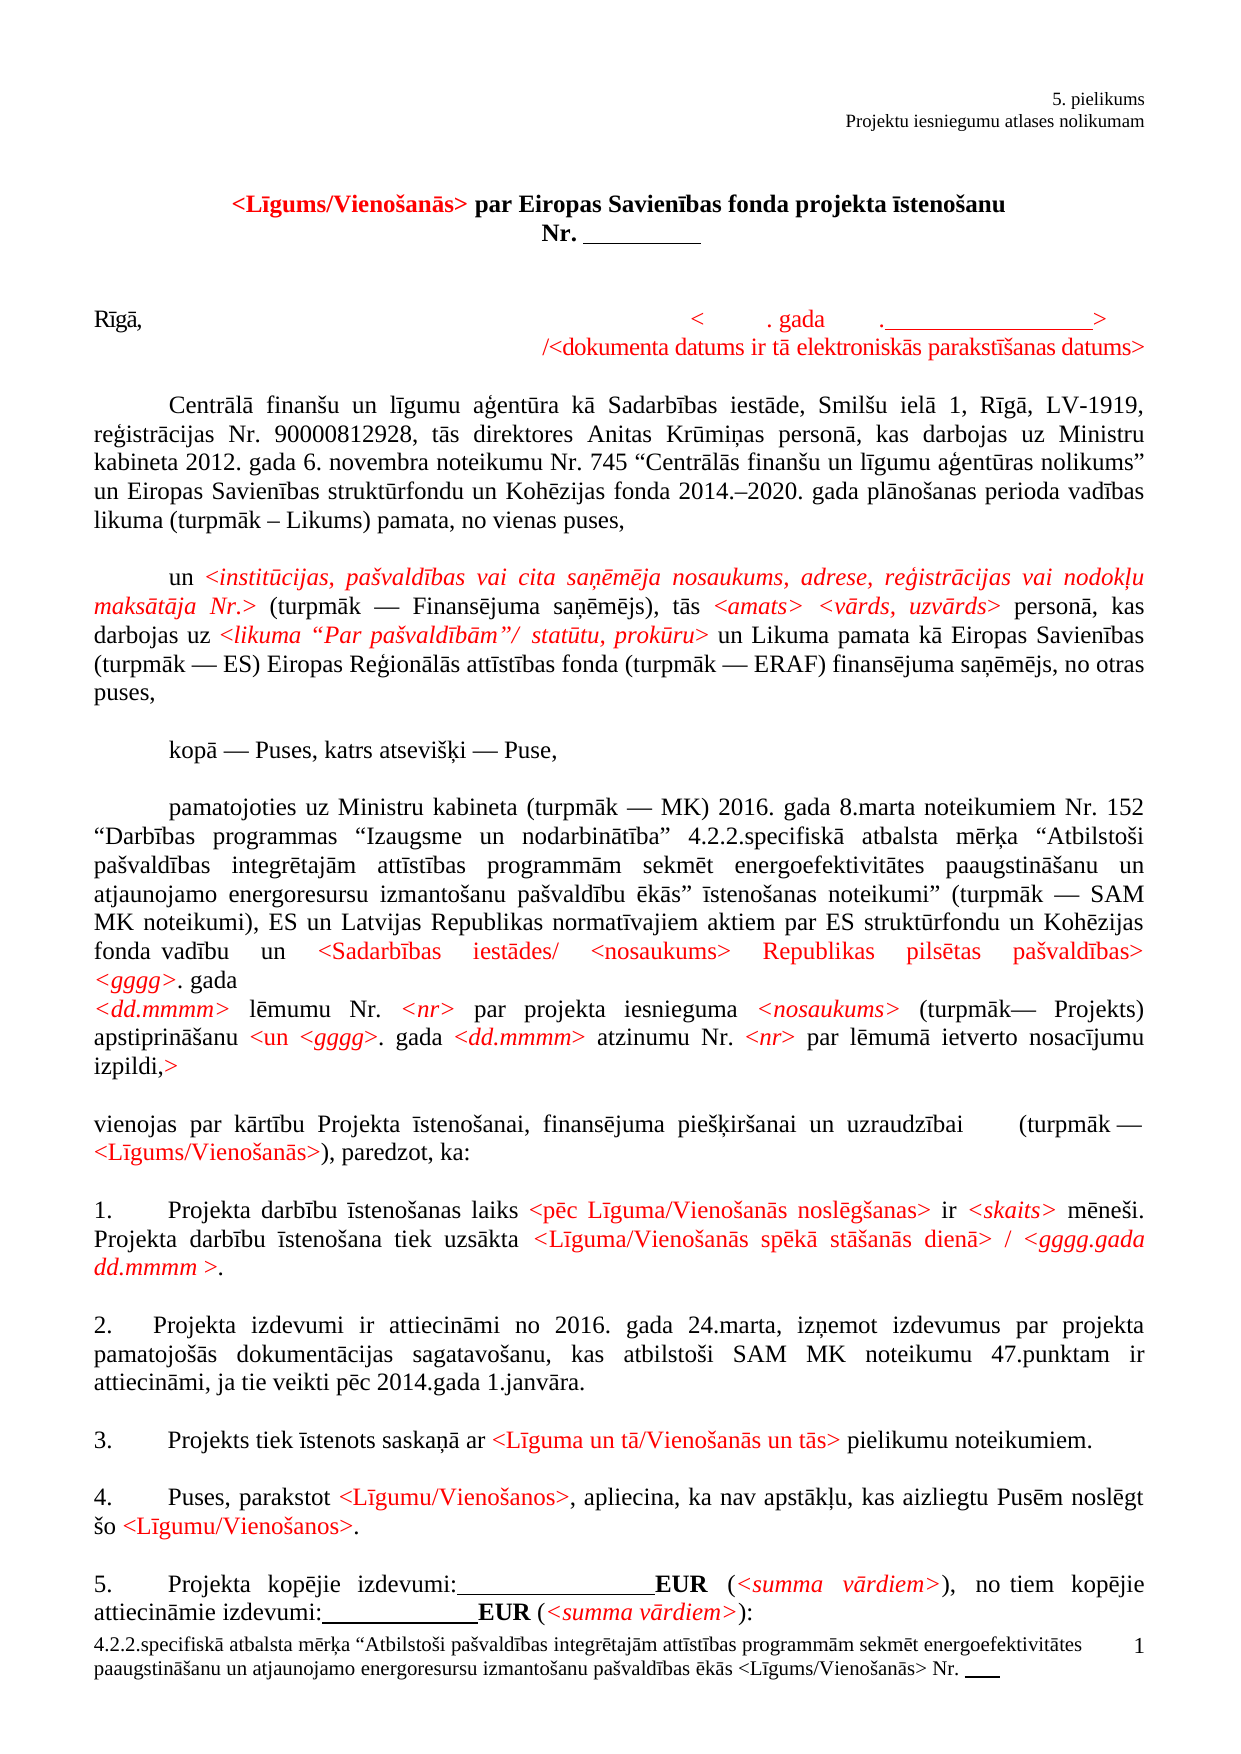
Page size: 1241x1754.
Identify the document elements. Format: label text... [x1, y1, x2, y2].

list Puses, parakstot <Līgumu/Vienošanos>, apliecina, ka nav apstākļu, kas aizliegtu Pusēm noslēgt šo <Līgumu/Vienošanos>. [94, 1482, 1144, 1540]
text 5. pielikums Projektu iesniegumu atlases nolikumam [808, 88, 1145, 131]
text Rīgā, < . gada . > [94, 304, 1161, 332]
text kopā — Puses, katrs atsevišķi — Puse, [169, 735, 1161, 764]
list Projekta izdevumi ir attiecināmi no 2016. gada 24.marta, izņemot izdevumus par projekta pamatojošās dokumentācijas sagatavošanu, kas atbilstoši SAM MK noteikumu 47.punktam ir attiecināmi, ja tie veikti pēc 2014.gada 1.janvāra. [94, 1310, 1145, 1396]
list Projekta darbību īstenošanas laiks <pēc Līguma/Vienošanās noslēgšanas> ir <skaits> mēneši. Projekta darbību īstenošana tiek uzsākta <Līguma/Vienošanās spēkā stāšanās dienā> / <gggg.gada dd.mmmm >. [94, 1195, 1144, 1281]
subtitle <Līgums/Vienošanās> par Eiropas Savienības fonda projekta īstenošanu Nr. [231, 189, 1007, 247]
list Projekta kopējie izdevumi: EUR (<summa vārdiem>), no tiem kopējie attiecināmie izdevumi: EUR (<summa vārdiem>): [94, 1569, 1144, 1626]
text un <institūcijas, pašvaldības vai cita saņēmēja nosaukums, adrese, reģistrācijas vai nodokļu maksātāja Nr.> (turpmāk — Finansējuma saņēmējs), tās <amats> <vārds, uzvārds> personā, kas darbojas uz <likuma “Par pašvaldībām”/ statūtu, prokūru> un Likuma pamata kā Eiropas Savienības (turpmāk — ES) Eiropas Reģionālās attīstības fonda (turpmāk — ERAF) finansējuma saņēmējs, no otras puses, [94, 562, 1145, 706]
text vienojas par kārtību Projekta īstenošanai, finansējuma piešķiršanai un uzraudzībai (turpmāk — [94, 1109, 1161, 1137]
text Centrālā finanšu un līgumu aģentūra kā Sadarbības iestāde, Smilšu ielā 1, Rīgā, LV-1919, reģistrācijas Nr. 90000812928, tās direktores Anitas Krūmiņas personā, kas darbojas uz Ministru kabineta 2012. gada 6. novembra noteikumu Nr. 745 “Centrālās finanšu un līgumu aģentūras nolikums” un Eiropas Savienības struktūrfondu un Kohēzijas fonda 2014.–2020. gada plānošanas perioda vadības likuma (turpmāk – Likums) pamata, no vienas puses, [94, 390, 1145, 534]
text <dd.mmmm> lēmumu Nr. <nr> par projekta iesnieguma <nosaukums> (turpmāk— Projekts) apstiprināšanu <un <gggg>. gada <dd.mmmm> atzinumu Nr. <nr> par lēmumā ietverto nosacījumu izpildi,> [94, 994, 1145, 1080]
text <Līgums/Vienošanās>), paredzot, ka: [94, 1137, 1161, 1166]
list Projekts tiek īstenots saskaņā ar <Līguma un tā/Vienošanās un tās> pielikumu noteikumiem. [94, 1425, 1161, 1454]
text pamatojoties uz Ministru kabineta (turpmāk — MK) 2016. gada 8.marta noteikumiem Nr. 152 “Darbības programmas “Izaugsme un nodarbinātība” 4.2.2.specifiskā atbalsta mērķa “Atbilstoši pašvaldības integrētajām attīstības programmām sekmēt energoefektivitātes paaugstināšanu un atjaunojamo energoresursu izmantošanu pašvaldību ēkās” īstenošanas noteikumi” (turpmāk — SAM MK noteikumi), ES un Latvijas Republikas normatīvajiem aktiem par ES struktūrfondu un Kohēzijas fonda vadību un <Sadarbības iestādes/ <nosaukums> Republikas pilsētas pašvaldības> <gggg>. gada [94, 792, 1145, 994]
text /<dokumenta datums ir tā elektroniskās parakstīšanas datums> [169, 332, 1161, 361]
